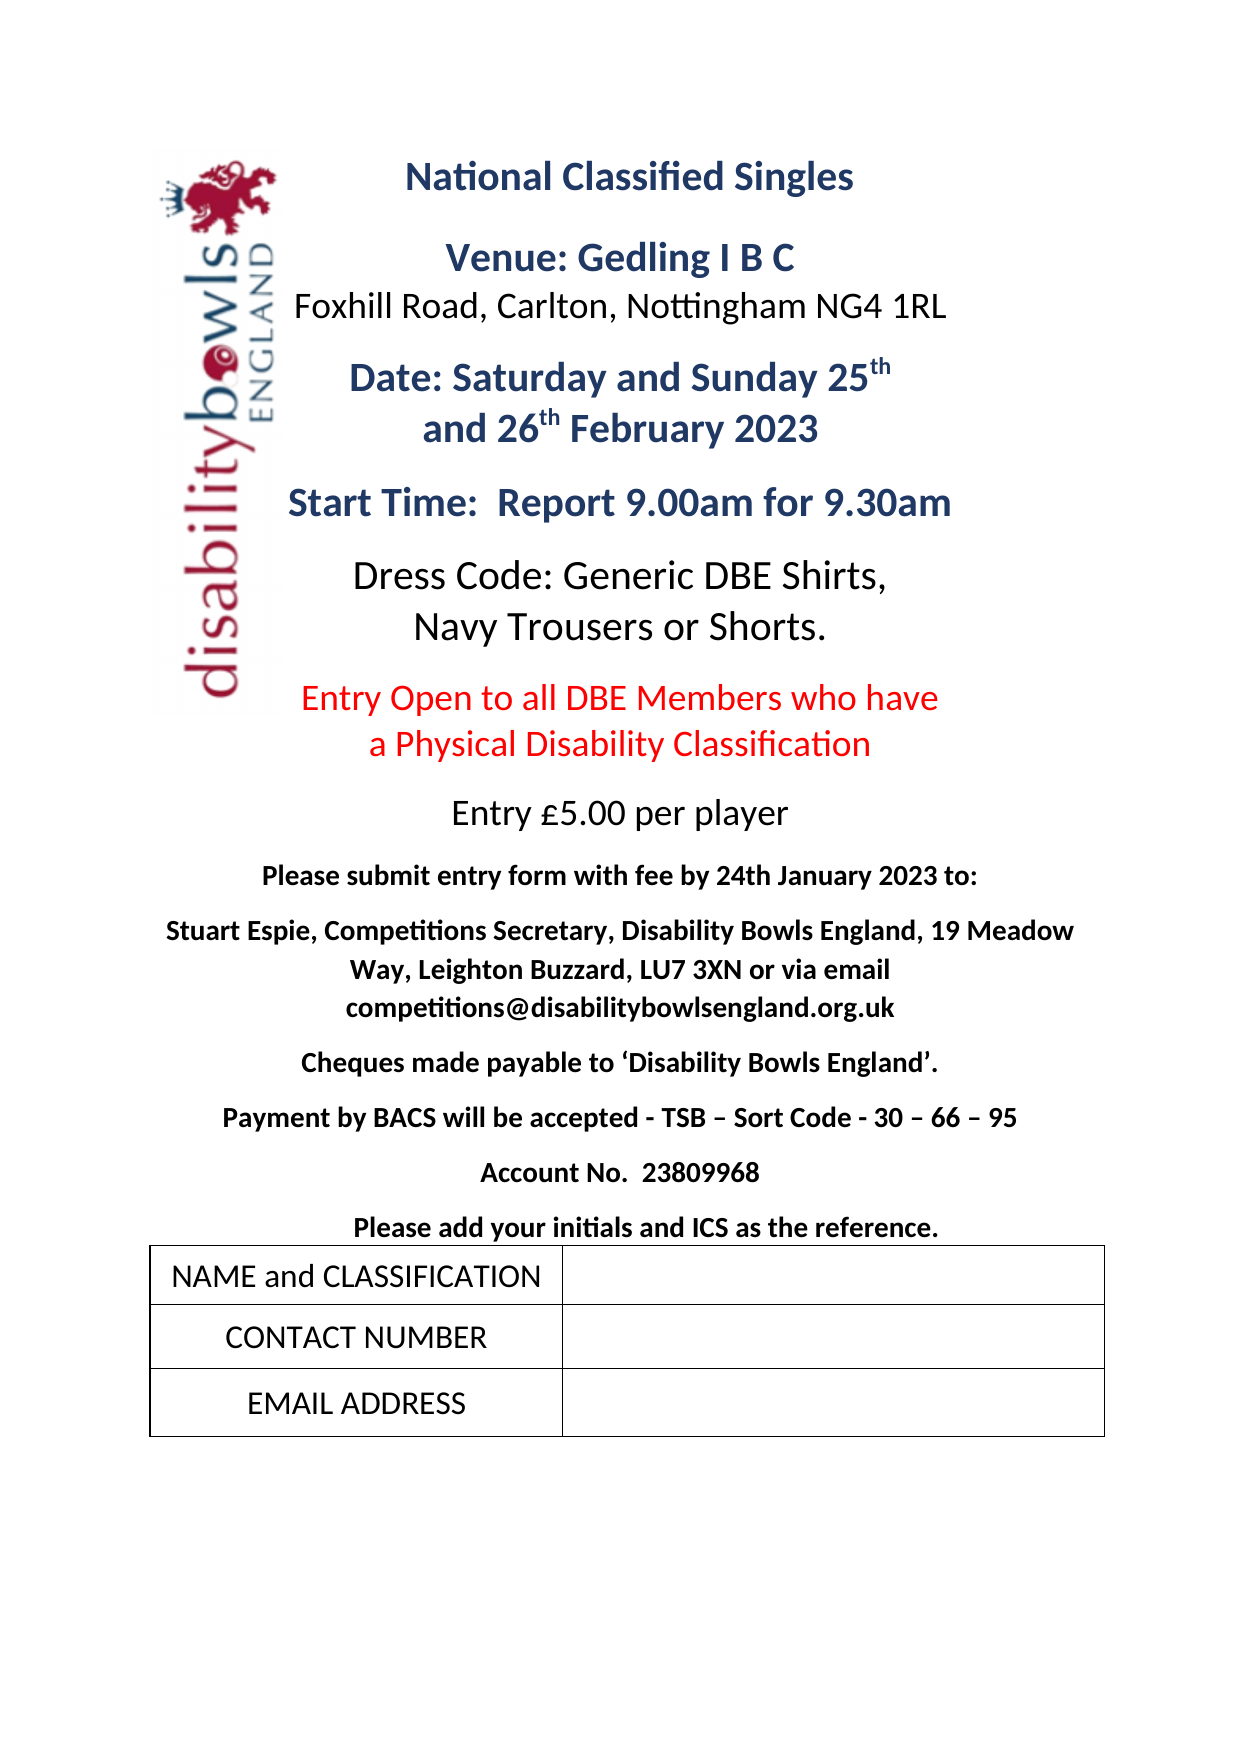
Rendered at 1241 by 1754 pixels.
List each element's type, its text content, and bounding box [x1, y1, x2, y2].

text a Physical Disability Classification [150, 720, 1090, 766]
table_cell EMAIL ADDRESS [151, 1369, 562, 1436]
text Payment by BACS will be accepted - TSB – Sort Code - 30 – 66 – 95 [150, 1099, 1090, 1135]
text Cheques made payable to ‘Disability Bowls England’. [150, 1044, 1090, 1080]
text Start Time: Report 9.00am for 9.30am [286, 476, 1090, 526]
table_cell [563, 1369, 1104, 1436]
picture [151, 150, 285, 717]
text National Classified Singles [286, 150, 1090, 201]
text Entry £5.00 per player [150, 788, 1090, 834]
text Dress Code: Generic DBE Shirts, [286, 549, 1090, 600]
text Entry Open to all DBE Members who have [150, 674, 1090, 720]
text Foxhill Road, Carlton, Nottingham NG4 1RL [286, 282, 1090, 328]
text Please add your initials and ICS as the reference. [150, 1209, 1090, 1245]
text Account No. 23809968 [150, 1154, 1090, 1190]
text Date: Saturday and Sunday 25th [286, 351, 1090, 402]
table_header [563, 1246, 1104, 1304]
table_cell [563, 1305, 1104, 1368]
text Please submit entry form with fee by 24th January 2023 to: [150, 857, 1090, 893]
text Stuart Espie, Competitions Secretary, Disability Bowls England, 19 Meadow Way, Leighton Buzzard, LU7 3XN or via email competitions@disabilitybowlsengland.org.uk [150, 912, 1090, 1025]
text Navy Trousers or Shorts. [286, 600, 1090, 651]
table_cell CONTACT NUMBER [151, 1305, 562, 1368]
text and 26th February 2023 [286, 402, 1090, 453]
table_header NAME and CLASSIFICATION [151, 1246, 562, 1304]
text Venue: Gedling I B C [286, 231, 1090, 282]
